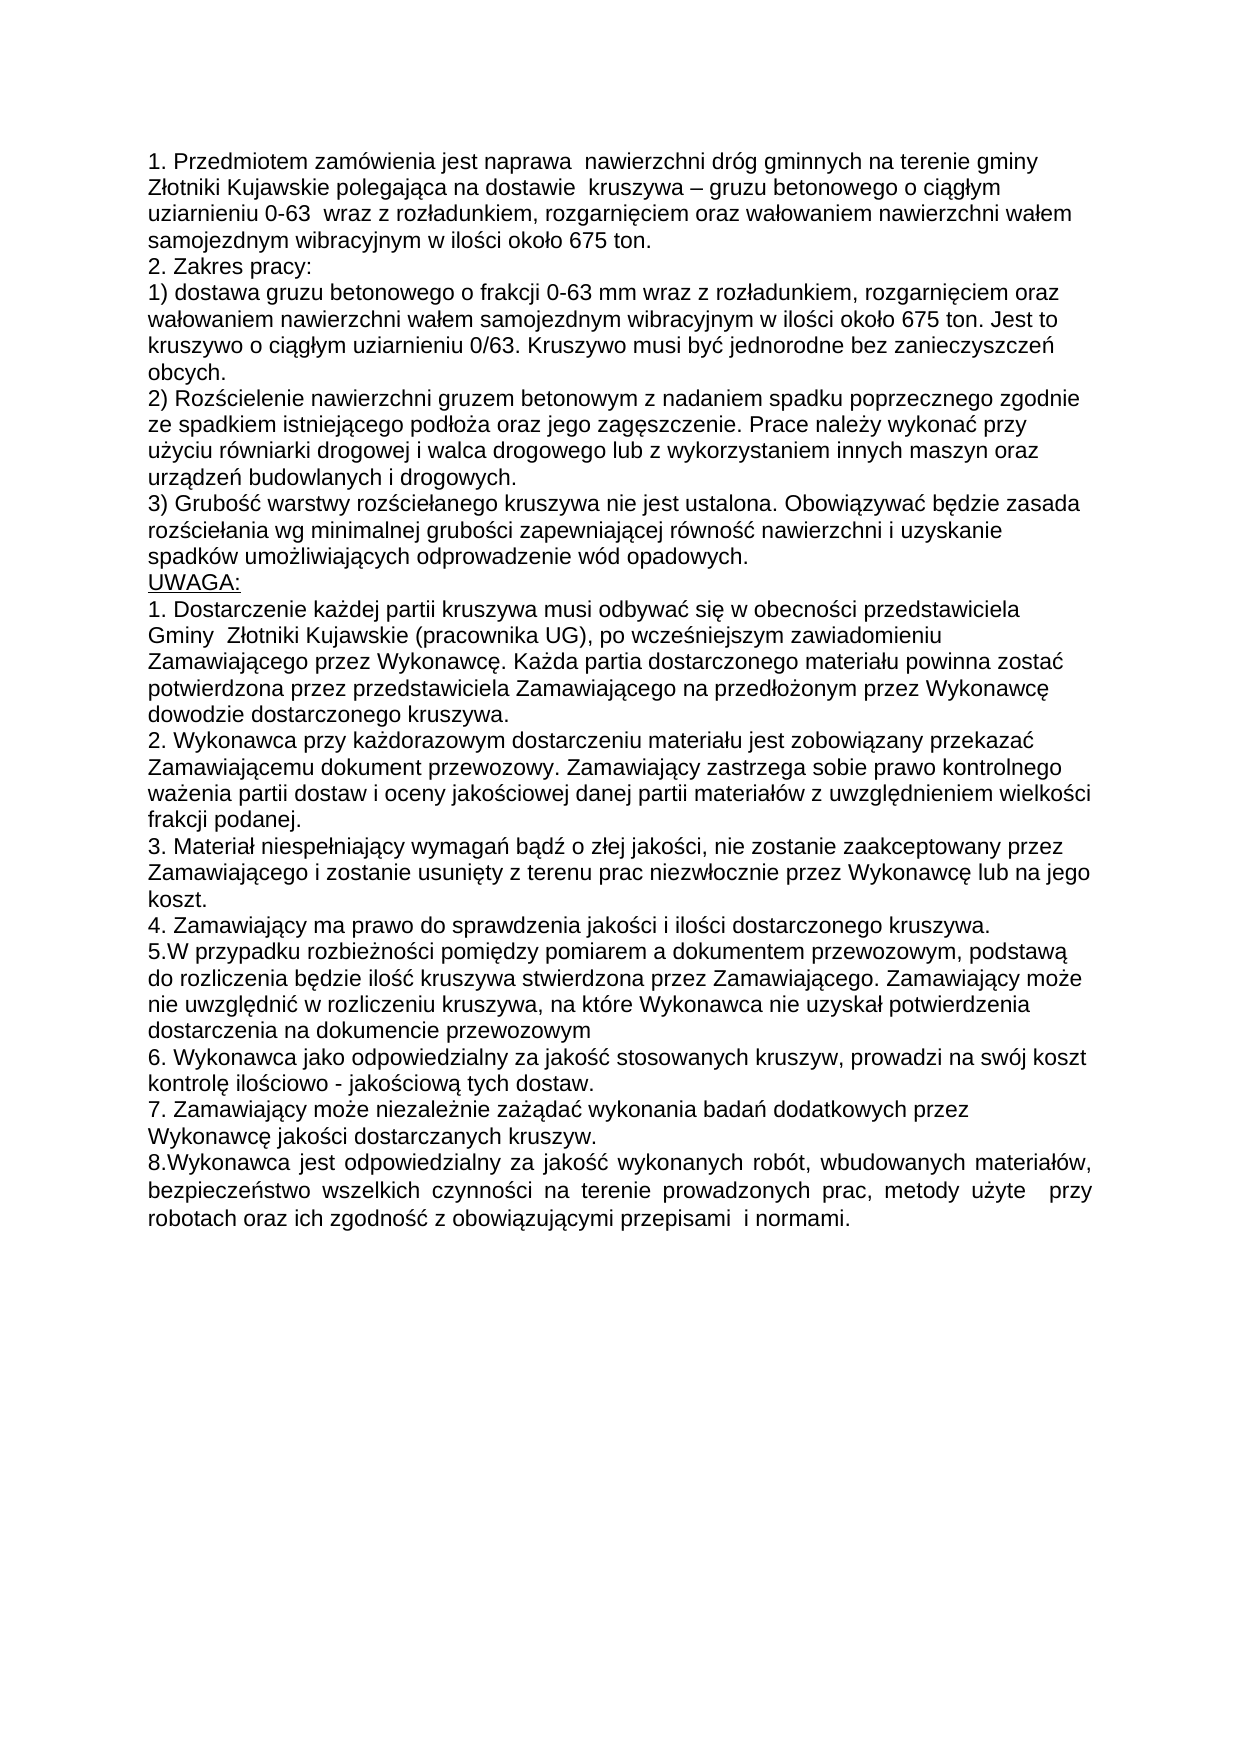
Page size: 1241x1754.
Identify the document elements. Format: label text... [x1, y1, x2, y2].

text 8.Wykonawca jest odpowiedzialny za jakość wykonanych robót, wbudowanych materiałów, bezpieczeństwo wszelkich czynności na terenie prowadzonych prac, metody użyte przy robotach oraz ich zgodność z obowiązującymi przepisami i normami. [148, 1149, 1093, 1231]
text 3) Grubość warstwy rozściełanego kruszywa nie jest ustalona. Obowiązywać będzie zasada rozściełania wg minimalnej grubości zapewniającej równość nawierzchni i uzyskanie spadków umożliwiających odprowadzenie wód opadowych. [148, 490, 1093, 569]
text 2. Wykonawca przy każdorazowym dostarczeniu materiału jest zobowiązany przekazać Zamawiającemu dokument przewozowy. Zamawiający zastrzega sobie prawo kontrolnego ważenia partii dostaw i oceny jakościowej danej partii materiałów z uwzględnieniem wielkości frakcji podanej. [148, 727, 1093, 833]
text 4. Zamawiający ma prawo do sprawdzenia jakości i ilości dostarczonego kruszywa. [148, 912, 1093, 938]
text 2. Zakres pracy: [148, 253, 1093, 279]
text 1) dostawa gruzu betonowego o frakcji 0-63 mm wraz z rozładunkiem, rozgarnięciem oraz wałowaniem nawierzchni wałem samojezdnym wibracyjnym w ilości około 675 ton. Jest to kruszywo o ciągłym uziarnieniu 0/63. Kruszywo musi być jednorodne bez zanieczyszczeń obcych. [148, 279, 1093, 385]
text 3. Materiał niespełniający wymagań bądź o złej jakości, nie zostanie zaakceptowany przez Zamawiającego i zostanie usunięty z terenu prac niezwłocznie przez Wykonawcę lub na jego koszt. [148, 833, 1093, 912]
text 5.W przypadku rozbieżności pomiędzy pomiarem a dokumentem przewozowym, podstawą do rozliczenia będzie ilość kruszywa stwierdzona przez Zamawiającego. Zamawiający może nie uwzględnić w rozliczeniu kruszywa, na które Wykonawca nie uzyskał potwierdzenia dostarczenia na dokumencie przewozowym [148, 938, 1093, 1044]
text 2) Rozścielenie nawierzchni gruzem betonowym z nadaniem spadku poprzecznego zgodnie ze spadkiem istniejącego podłoża oraz jego zagęszczenie. Prace należy wykonać przy użyciu równiarki drogowej i walca drogowego lub z wykorzystaniem innych maszyn oraz urządzeń budowlanych i drogowych. [148, 385, 1093, 490]
text UWAGA: [148, 569, 1093, 596]
text 1. Dostarczenie każdej partii kruszywa musi odbywać się w obecności przedstawiciela Gminy Złotniki Kujawskie (pracownika UG), po wcześniejszym zawiadomieniu Zamawiającego przez Wykonawcę. Każda partia dostarczonego materiału powinna zostać potwierdzona przez przedstawiciela Zamawiającego na przedłożonym przez Wykonawcę dowodzie dostarczonego kruszywa. [148, 596, 1093, 727]
text 7. Zamawiający może niezależnie zażądać wykonania badań dodatkowych przez Wykonawcę jakości dostarczanych kruszyw. [148, 1096, 1093, 1149]
text 1. Przedmiotem zamówienia jest naprawa nawierzchni dróg gminnych na terenie gminy Złotniki Kujawskie polegająca na dostawie kruszywa – gruzu betonowego o ciągłym uziarnieniu 0-63 wraz z rozładunkiem, rozgarnięciem oraz wałowaniem nawierzchni wałem samojezdnym wibracyjnym w ilości około 675 ton. [148, 148, 1093, 253]
text 6. Wykonawca jako odpowiedzialny za jakość stosowanych kruszyw, prowadzi na swój koszt kontrolę ilościowo - jakościową tych dostaw. [148, 1044, 1093, 1096]
